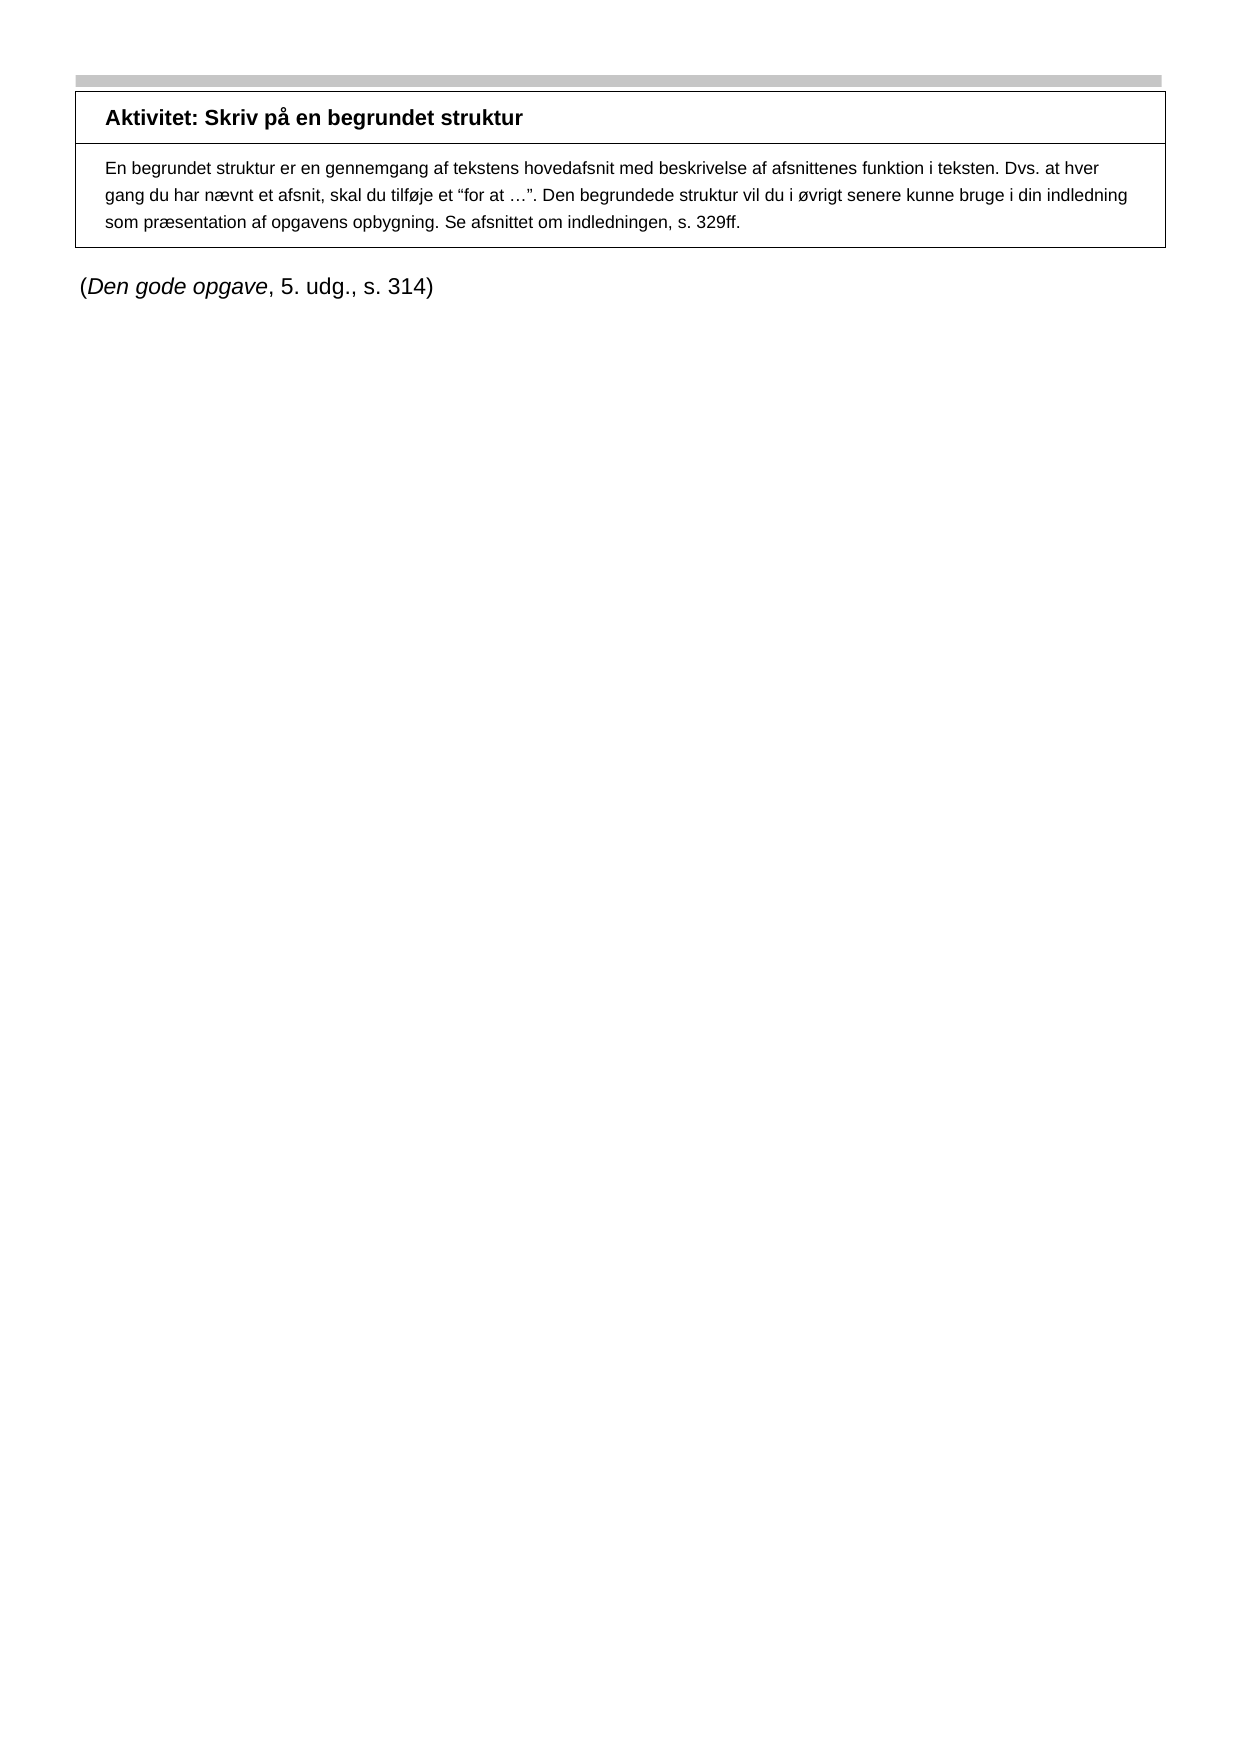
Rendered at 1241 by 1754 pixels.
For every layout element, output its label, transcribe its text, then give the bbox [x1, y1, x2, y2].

table_cell En begrundet struktur er en gennemgang af tekstens hovedafsnit med beskrivelse af afsnittenes funktion i teksten. Dvs. at hver gang du har nævnt et afsnit, skal du tilføje et “for at …”. Den begrundede struktur vil du i øvrigt senere kunne bruge i din indledning som præsentation af opgavens opbygning. Se afsnittet om indledningen, s. 329ff. [76, 144, 1165, 247]
text (Den gode opgave, 5. udg., s. 314) [79, 273, 1178, 299]
table_header Aktivitet: Skriv på en begrundet struktur [76, 92, 1165, 143]
